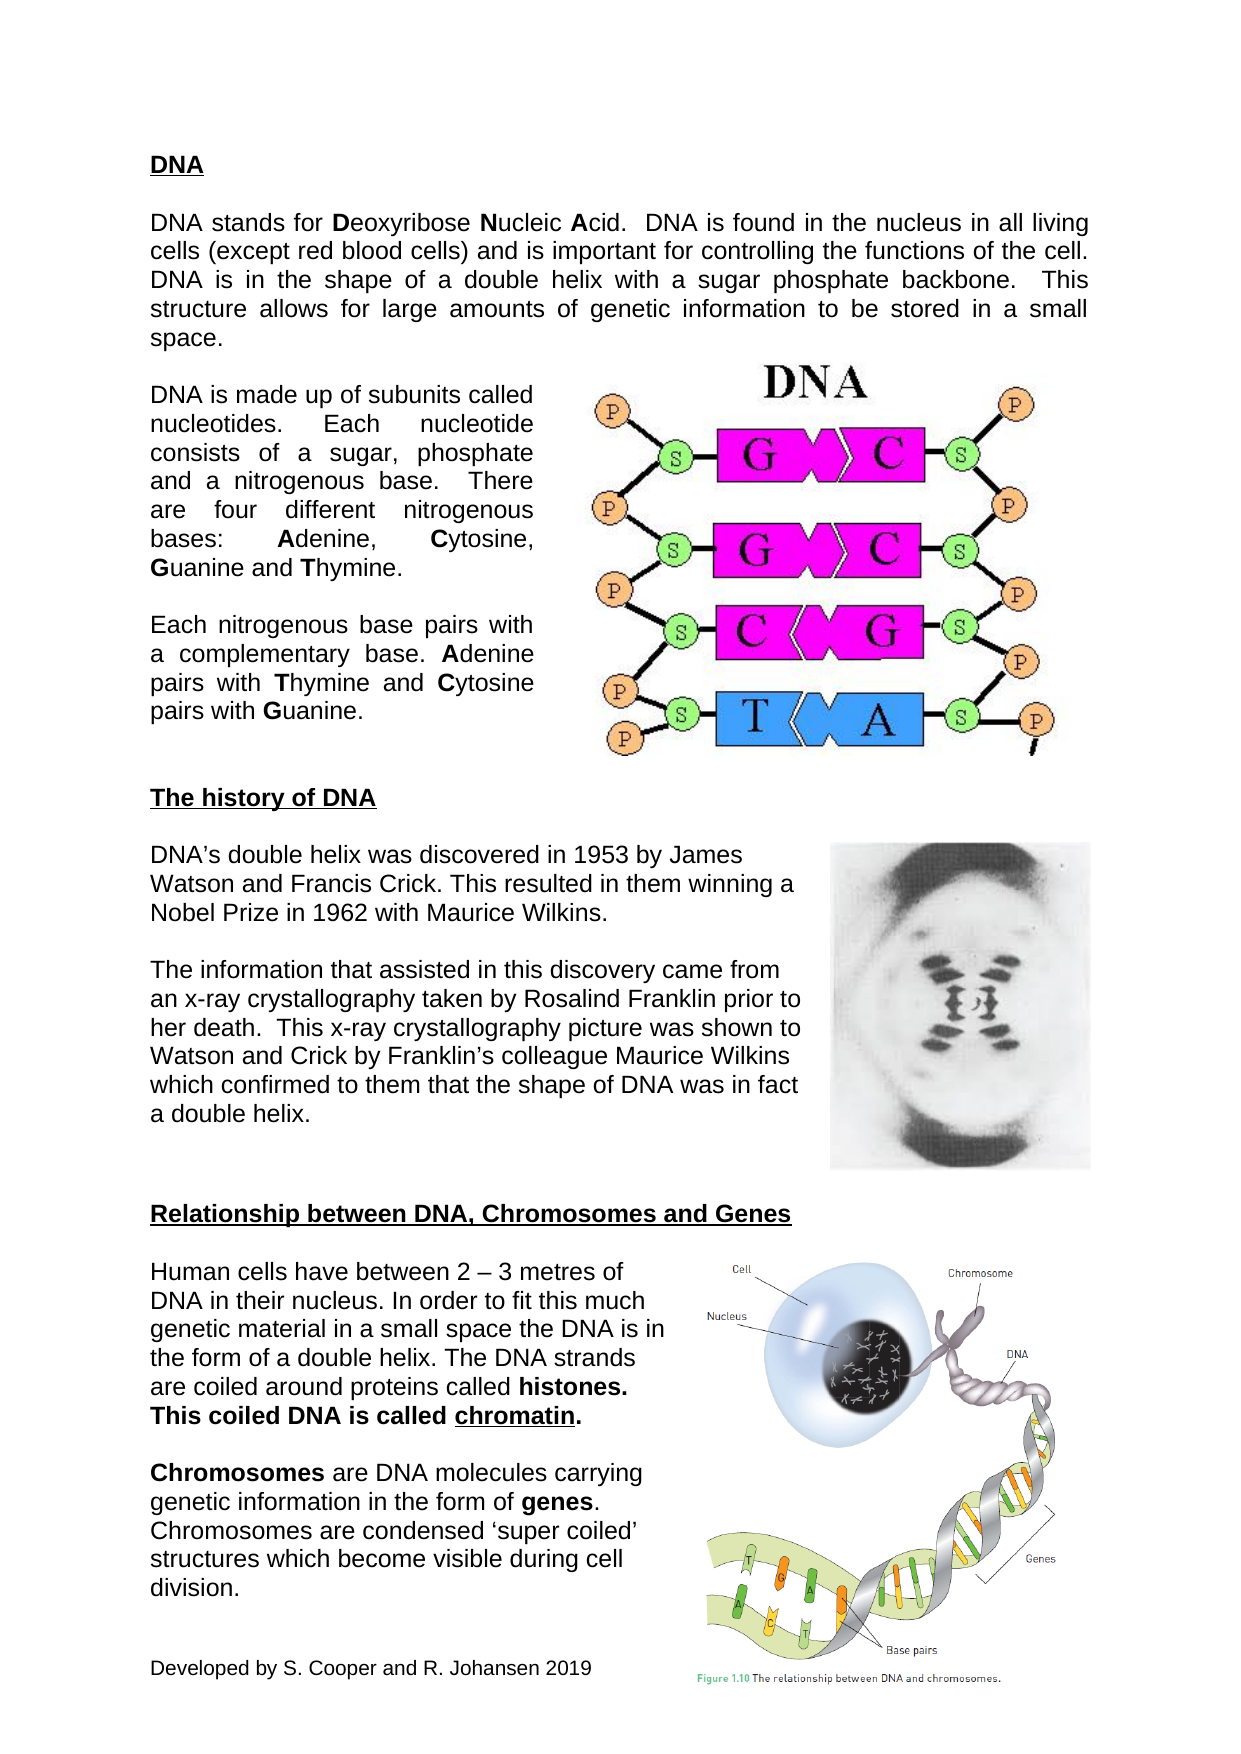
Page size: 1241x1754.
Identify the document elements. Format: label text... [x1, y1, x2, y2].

picture [830, 842, 1091, 1171]
text DNA is made up of subunits called nucleotides. Each nucleotide consists of a sugar, phosphate and a nitrogenous base. There are four different nitrogenous bases: Adenine, Cytosine, Guanine and Thymine. [150, 380, 553, 581]
text Relationship between DNA, Chromosomes and Genes [150, 1199, 1090, 1228]
text DNA’s double helix was discovered in 1953 by James Watson and Francis Crick. This resulted in them winning a Nobel Prize in 1962 with Maurice Wilkins. [150, 840, 1090, 926]
text The history of DNA [150, 782, 1090, 811]
picture [553, 352, 1091, 756]
text DNA stands for Deoxyribose Nucleic Acid. DNA is found in the nucleus in all living cells (except red blood cells) and is important for controlling the functions of the cell. DNA is in the shape of a double helix with a sugar phosphate backbone. This structure allows for large amounts of genetic information to be stored in a small space. [150, 207, 1090, 351]
text DNA [150, 150, 1090, 179]
text Chromosomes are DNA molecules carrying genetic information in the form of genes. Chromosomes are condensed ‘super coiled’ structures which become visible during cell division. [150, 1458, 687, 1602]
text Each nitrogenous base pairs with a complementary base. Adenine pairs with Thymine and Cytosine pairs with Guanine. [150, 610, 553, 725]
text Human cells have between 2 – 3 metres of DNA in their nucleus. In order to fit this much genetic material in a small space the DNA is in the form of a double helix. The DNA strands are coiled around proteins called histones. This coiled DNA is called chromatin. [150, 1257, 687, 1429]
text The information that assisted in this discovery came from an x-ray crystallography taken by Rosalind Franklin prior to her death. This x-ray crystallography picture was shown to Watson and Crick by Franklin’s colleague Maurice Wilkins which confirmed to them that the shape of DNA was in fact a double helix. [150, 955, 830, 1127]
picture [687, 1257, 1091, 1693]
